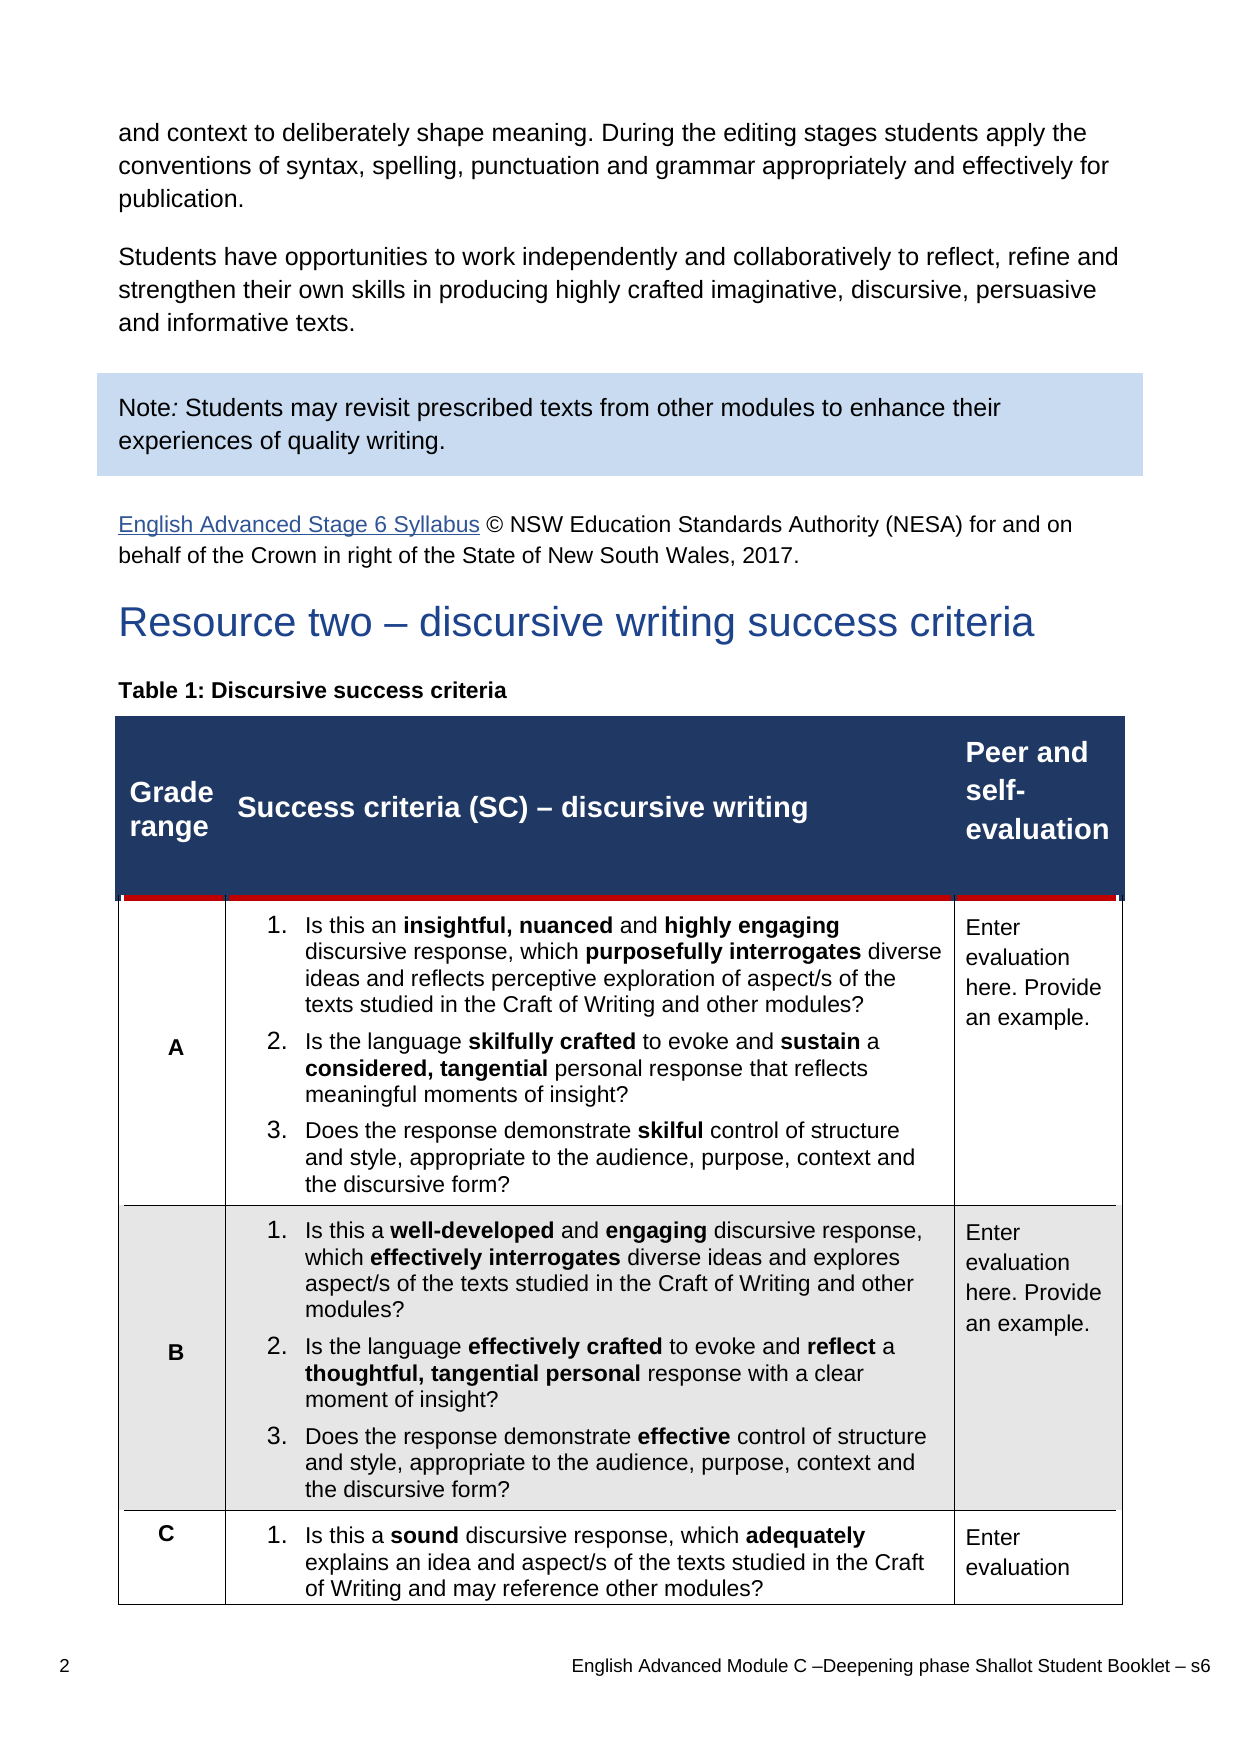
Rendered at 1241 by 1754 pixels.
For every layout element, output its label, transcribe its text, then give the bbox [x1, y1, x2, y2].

text English Advanced Stage 6 Syllabus © NSW Education Standards Authority (NESA) for and on behalf of the Crown in right of the State of New South Wales, 2017. [118, 511, 1122, 568]
text Note: Students may revisit prescribed texts from other modules to enhance their experiences of quality writing. [97, 373, 1143, 476]
table_header Grade range [121, 722, 223, 895]
table_cell B [119, 1205, 225, 1510]
table_cell Is this an insightful, nuanced and highly engaging discursive response, which purposefully interrogates diverse ideas and reflects perceptive exploration of aspect/s of the texts studied in the Craft of Writing and other modules? Is the language skilfully crafted to evoke and sustain a considered, tangential personal response that reflects meaningful moments of insight? Does the response demonstrate skilful control of structure and style, appropriate to the audience, purpose, context and the discursive form? [226, 901, 954, 1205]
subtitle Resource two – discursive writing success criteria [118, 597, 1122, 645]
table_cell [955, 1510, 1122, 1604]
table_header Peer and self-evaluation [957, 722, 1119, 895]
table_header Success criteria (SC) – discursive writing [229, 722, 951, 895]
table_cell Enter evaluation here. Provide an example. [955, 1205, 1122, 1510]
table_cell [226, 1511, 954, 1604]
text Table 1: Discursive success criteria [118, 677, 1122, 703]
text Students have opportunities to work independently and collaboratively to reflect, refine and strengthen their own skills in producing highly crafted imaginative, discursive, persuasive and informative texts. [118, 242, 1122, 337]
table_cell Enter evaluation here. Provide an example. [955, 895, 1122, 1205]
table_cell Is this a well-developed and engaging discursive response, which effectively interrogates diverse ideas and explores aspect/s of the texts studied in the Craft of Writing and other modules? Is the language effectively crafted to evoke and reflect a thoughtful, tangential personal response with a clear moment of insight? Does the response demonstrate effective control of structure and style, appropriate to the audience, purpose, context and the discursive form? [226, 1206, 954, 1510]
table_cell C [119, 1510, 225, 1604]
table_cell A [119, 895, 225, 1205]
